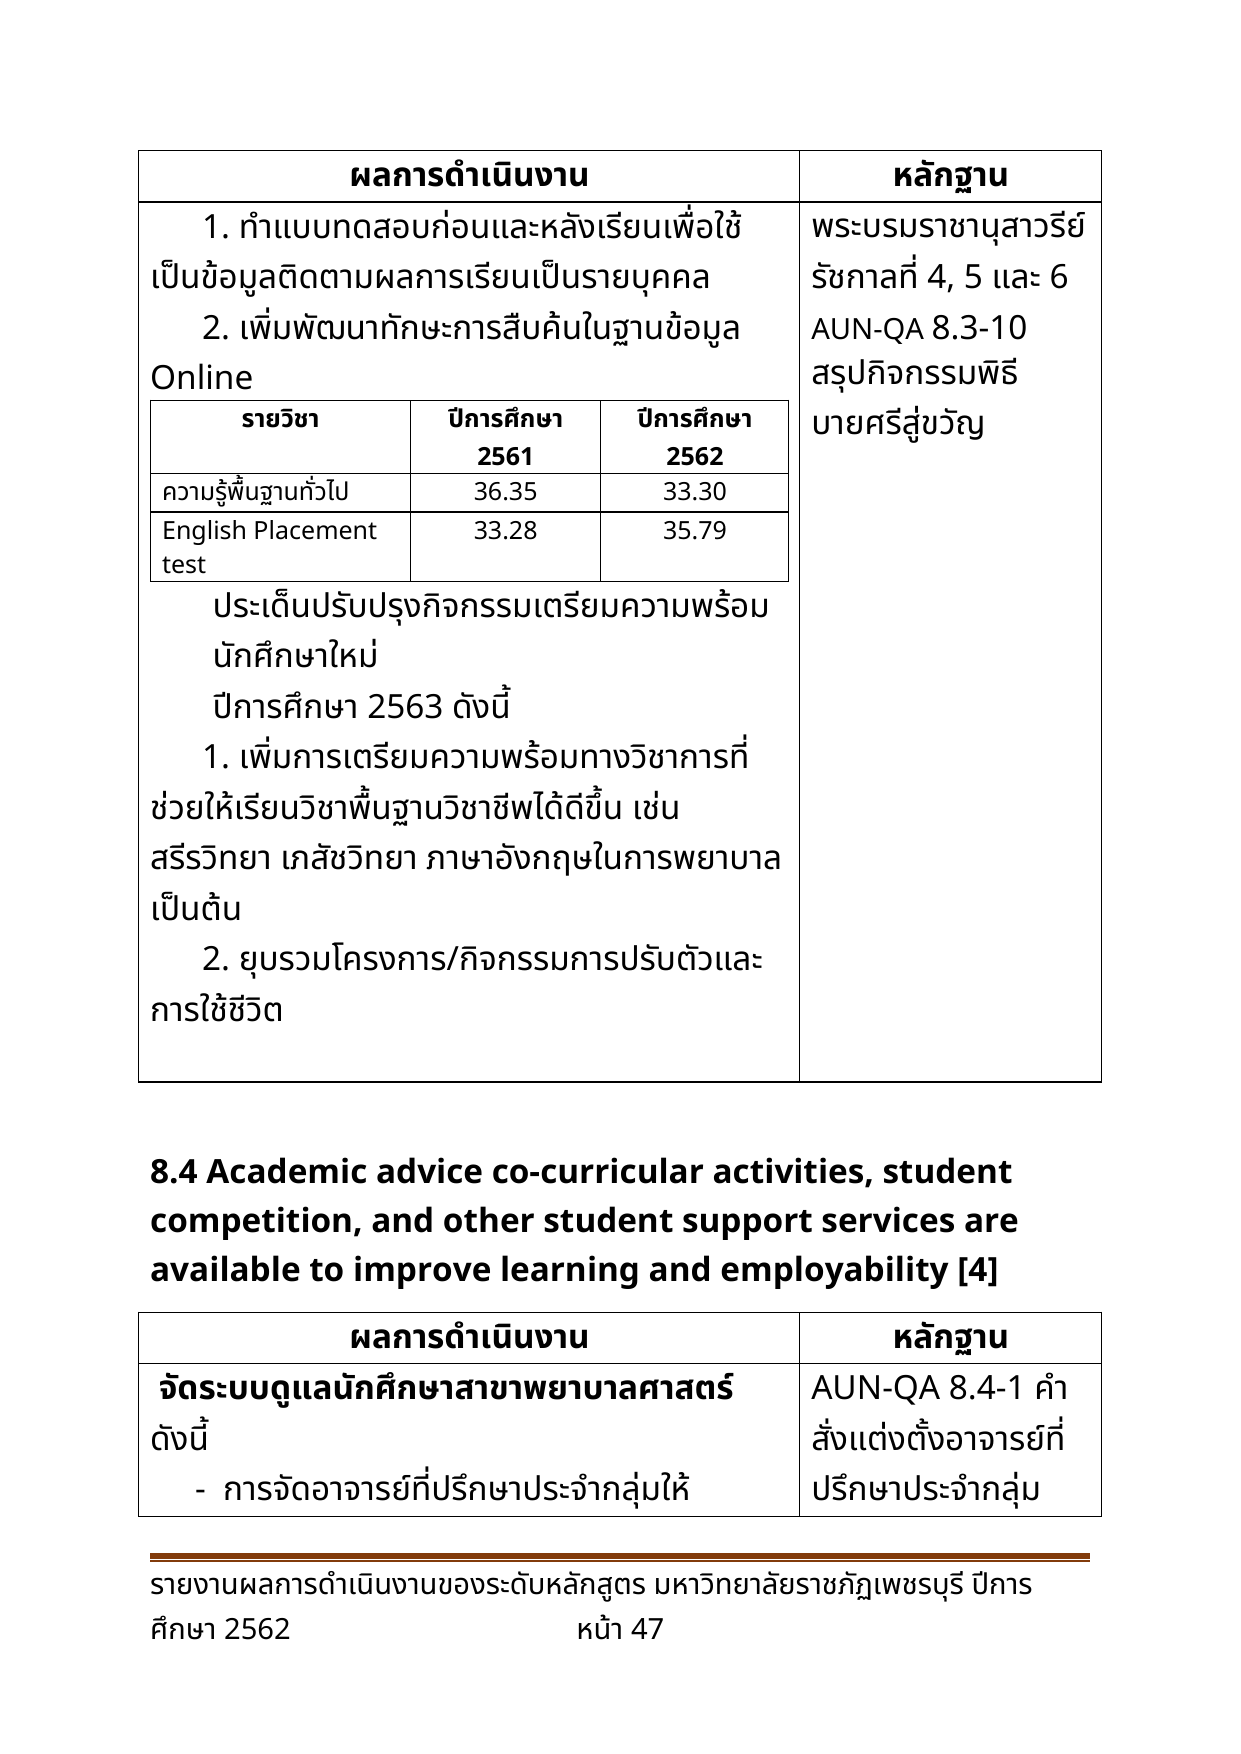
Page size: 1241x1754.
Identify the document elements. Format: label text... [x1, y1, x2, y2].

text 8.4 Academic advice co-curricular activities, student competition, and other student support services are available to improve learning and employability [4] [150, 1148, 1090, 1291]
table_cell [800, 203, 1101, 1081]
table_header หลักฐาน [800, 151, 1101, 201]
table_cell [139, 1364, 799, 1516]
table_header หลักฐาน [800, 1313, 1101, 1363]
table_header ผลการดำเนินงาน [139, 151, 799, 201]
table_header ผลการดำเนินงาน [139, 1313, 799, 1363]
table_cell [800, 1364, 1101, 1516]
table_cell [139, 203, 799, 1081]
